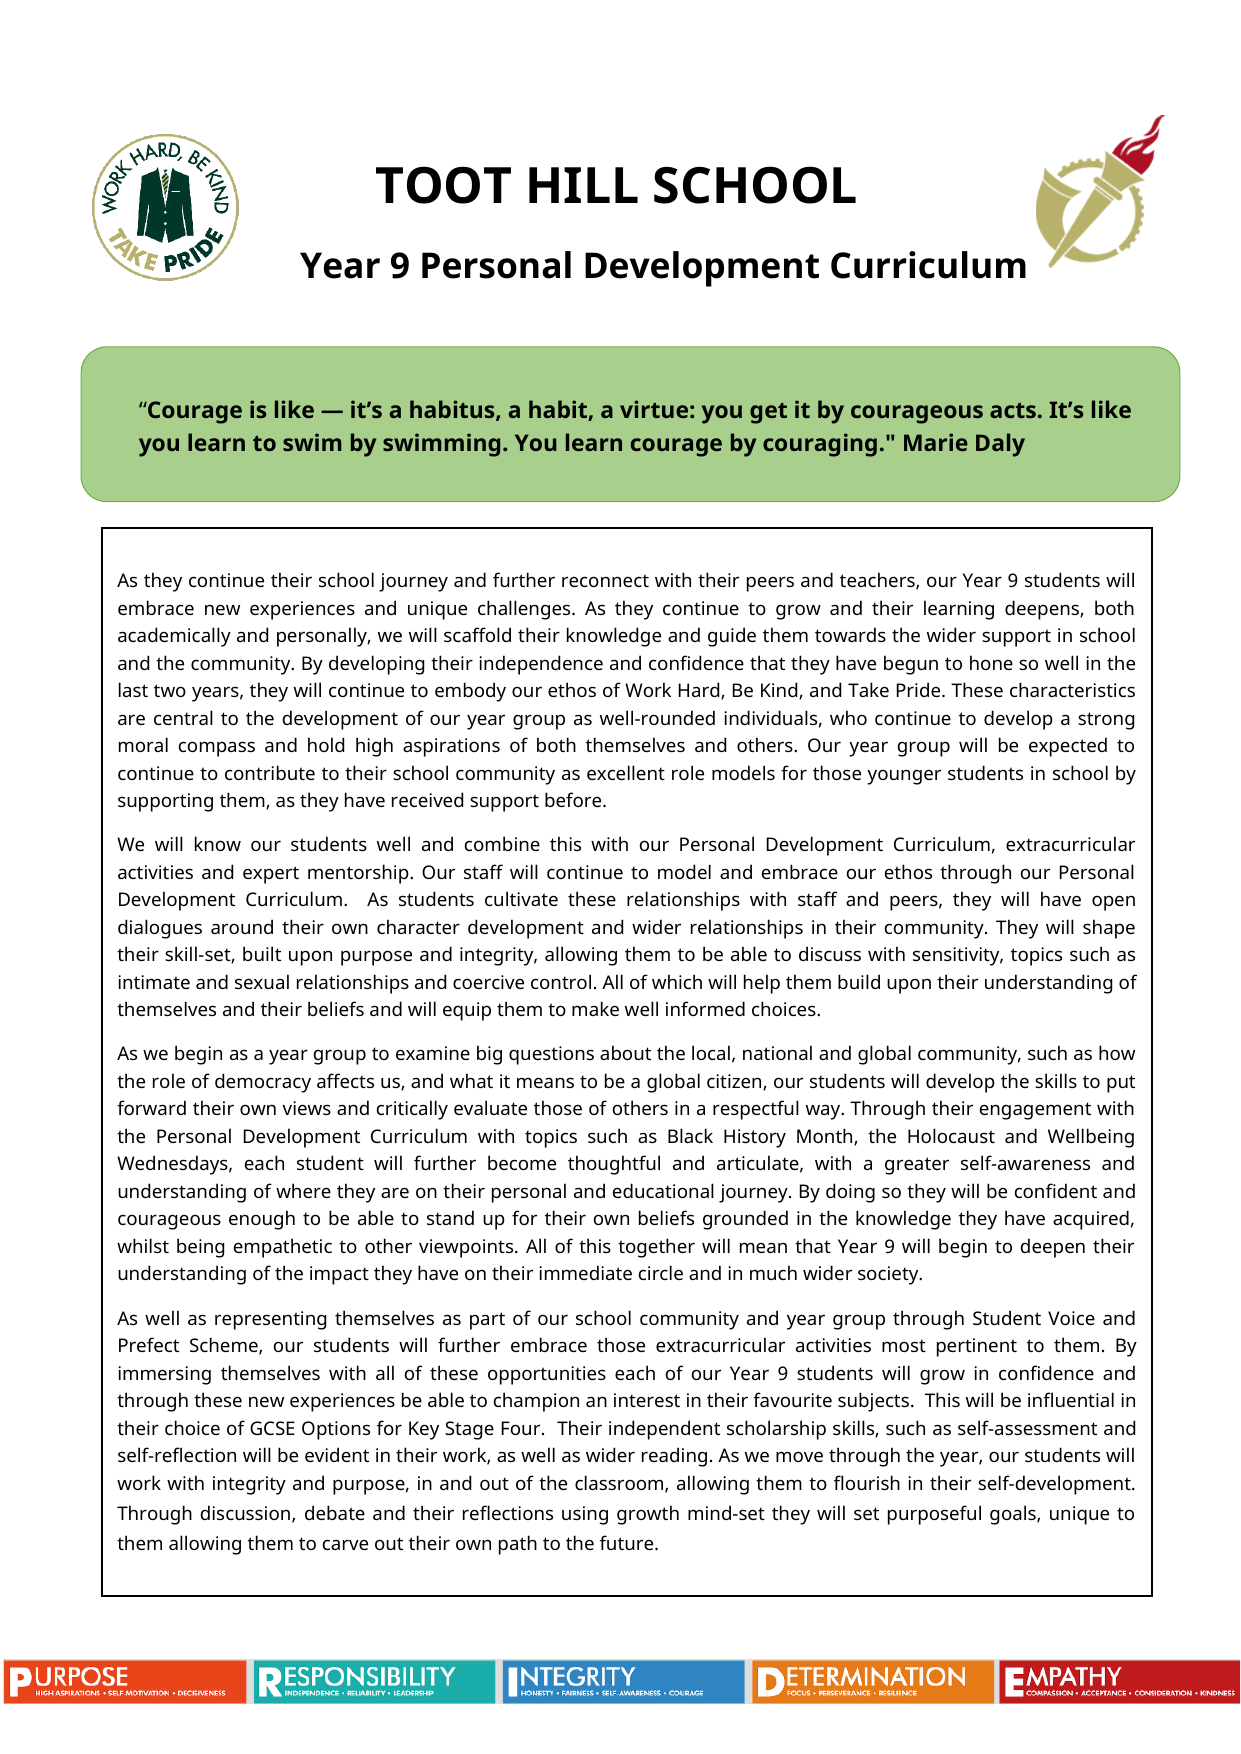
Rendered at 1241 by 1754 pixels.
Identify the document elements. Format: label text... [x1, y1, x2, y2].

picture [3, 1659, 1241, 1704]
text Year 9 Personal Development Curriculum [225, 240, 1090, 288]
picture [90, 132, 239, 282]
text TOOT HILL SCHOOL [300, 150, 1090, 218]
picture [1036, 115, 1165, 268]
